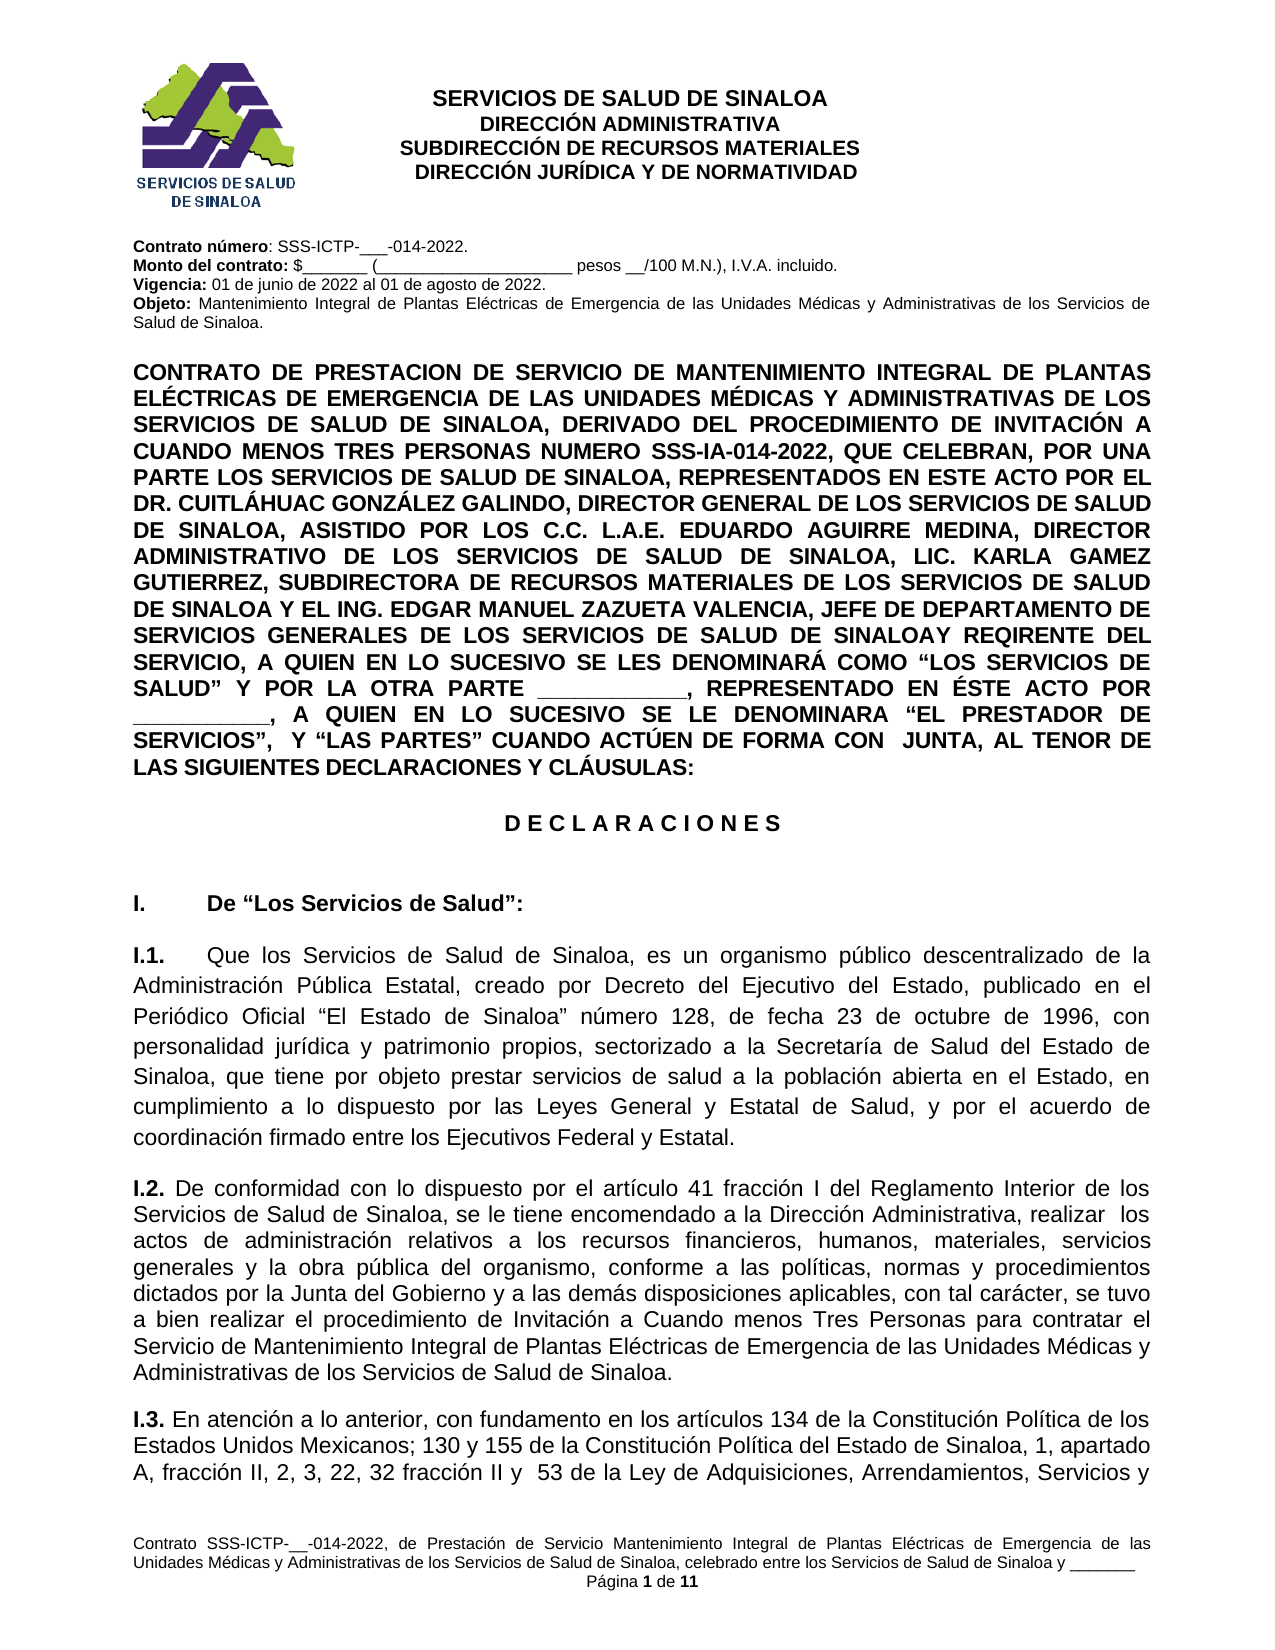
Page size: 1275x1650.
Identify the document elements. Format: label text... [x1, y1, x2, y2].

text D E C L A R A C I O N E S [133, 810, 1152, 837]
list De “Los Servicios de Salud”: [133, 889, 1152, 916]
title CONTRATO DE PRESTACION DE SERVICIO DE MANTENIMIENTO INTEGRAL DE PLANTAS ELÉCTRICAS DE EMERGENCIA DE LAS UNIDADES MÉDICAS Y ADMINISTRATIVAS DE LOS SERVICIOS DE SALUD DE SINALOA, DERIVADO DEL PROCEDIMIENTO DE INVITACIÓN A CUANDO MENOS TRES PERSONAS NUMERO SSS-IA-014-2022, QUE CELEBRAN, POR UNA PARTE LOS SERVICIOS DE SALUD DE SINALOA, REPRESENTADOS EN ESTE ACTO POR EL DR. CUITLÁHUAC GONZÁLEZ GALINDO, DIRECTOR GENERAL DE LOS SERVICIOS DE SALUD DE SINALOA, ASISTIDO POR LOS C.C. L.A.E. EDUARDO AGUIRRE MEDINA, DIRECTOR ADMINISTRATIVO DE LOS SERVICIOS DE SALUD DE SINALOA, LIC. KARLA GAMEZ GUTIERREZ, SUBDIRECTORA DE RECURSOS MATERIALES DE LOS SERVICIOS DE SALUD DE SINALOA Y EL ING. EDGAR MANUEL ZAZUETA VALENCIA, JEFE DE DEPARTAMENTO DE SERVICIOS GENERALES DE LOS SERVICIOS DE SALUD DE SINALOAY REQIRENTE DEL SERVICIO, A QUIEN EN LO SUCESIVO SE LES DENOMINARÁ COMO “LOS SERVICIOS DE SALUD” Y POR LA OTRA PARTE ____________, REPRESENTADO EN ÉSTE ACTO POR ___________, A QUIEN EN LO SUCESIVO SE LE DENOMINARA “EL PRESTADOR DE SERVICIOS”, Y “LAS PARTES” CUANDO ACTÚEN DE FORMA CON JUNTA, AL TENOR DE LAS SIGUIENTES DECLARACIONES Y CLÁUSULAS: [133, 358, 1152, 780]
text Monto del contrato: $_______ (_____________________ pesos __/100 M.N.), I.V.A. incluido. [133, 256, 1152, 275]
picture [131, 62, 304, 213]
text Contrato número: SSS-ICTP-___-014-2022. [133, 236, 1152, 256]
text Objeto: Mantenimiento Integral de Plantas Eléctricas de Emergencia de las Unidades Médicas y Administrativas de los Servicios de Salud de Sinaloa. [133, 294, 1152, 332]
text I.2. De conformidad con lo dispuesto por el artículo 41 fracción I del Reglamento Interior de los Servicios de Salud de Sinaloa, se le tiene encomendado a la Dirección Administrativa, realizar los actos de administración relativos a los recursos financieros, humanos, materiales, servicios generales y la obra pública del organismo, conforme a las políticas, normas y procedimientos dictados por la Junta del Gobierno y a las demás disposiciones aplicables, con tal carácter, se tuvo a bien realizar el procedimiento de Invitación a Cuando menos Tres Personas para contratar el Servicio de Mantenimiento Integral de Plantas Eléctricas de Emergencia de las Unidades Médicas y Administrativas de los Servicios de Salud de Sinaloa. [133, 1174, 1152, 1385]
text Vigencia: 01 de junio de 2022 al 01 de agosto de 2022. [133, 275, 1152, 294]
text I.1. Que los Servicios de Salud de Sinaloa, es un organismo público descentralizado de la Administración Pública Estatal, creado por Decreto del Ejecutivo del Estado, publicado en el Periódico Oficial “El Estado de Sinaloa” número 128, de fecha 23 de octubre de 1996, con personalidad jurídica y patrimonio propios, sectorizado a la Secretaría de Salud del Estado de Sinaloa, que tiene por objeto prestar servicios de salud a la población abierta en el Estado, en cumplimiento a lo dispuesto por las Leyes General y Estatal de Salud, y por el acuerdo de coordinación firmado entre los Ejecutivos Federal y Estatal. [133, 942, 1152, 1150]
